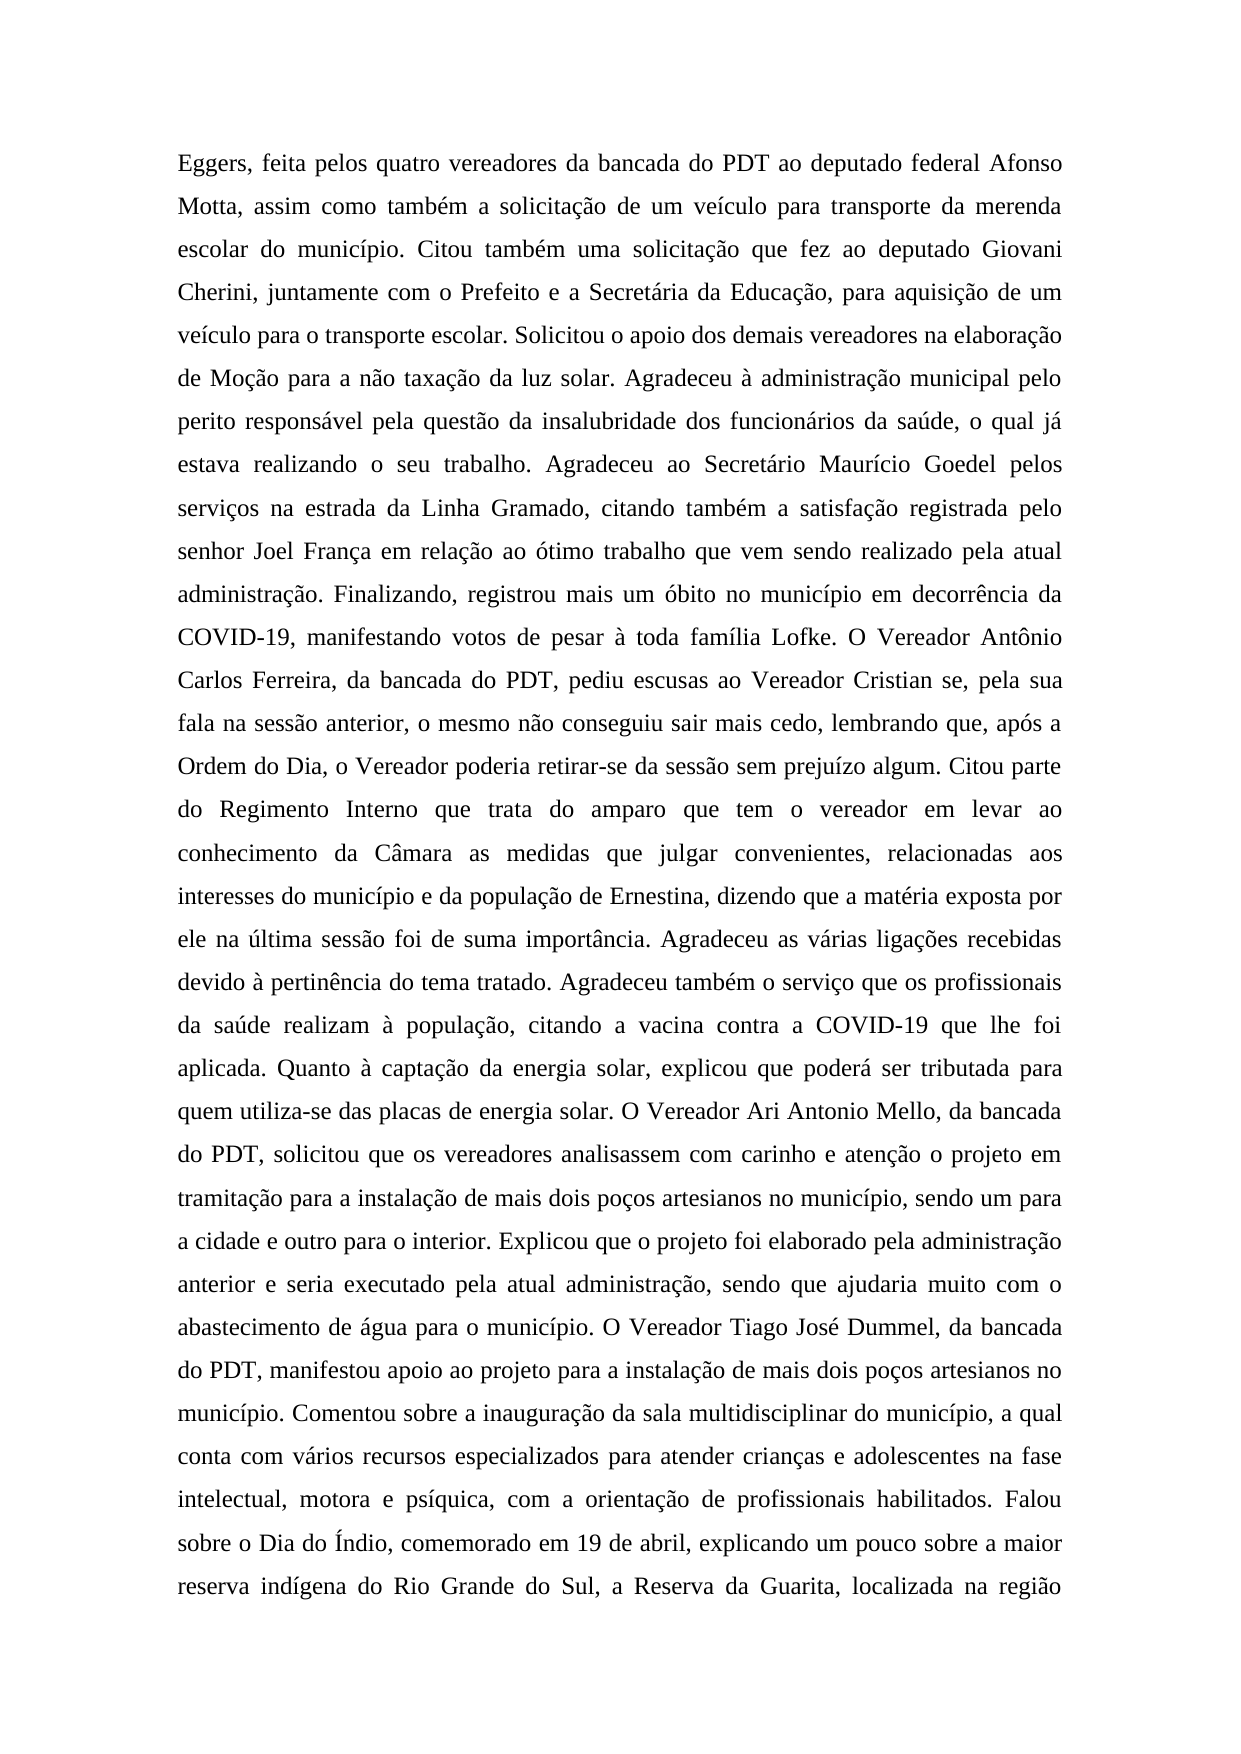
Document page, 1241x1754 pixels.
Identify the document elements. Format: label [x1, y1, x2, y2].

text [177, 148, 1063, 1599]
